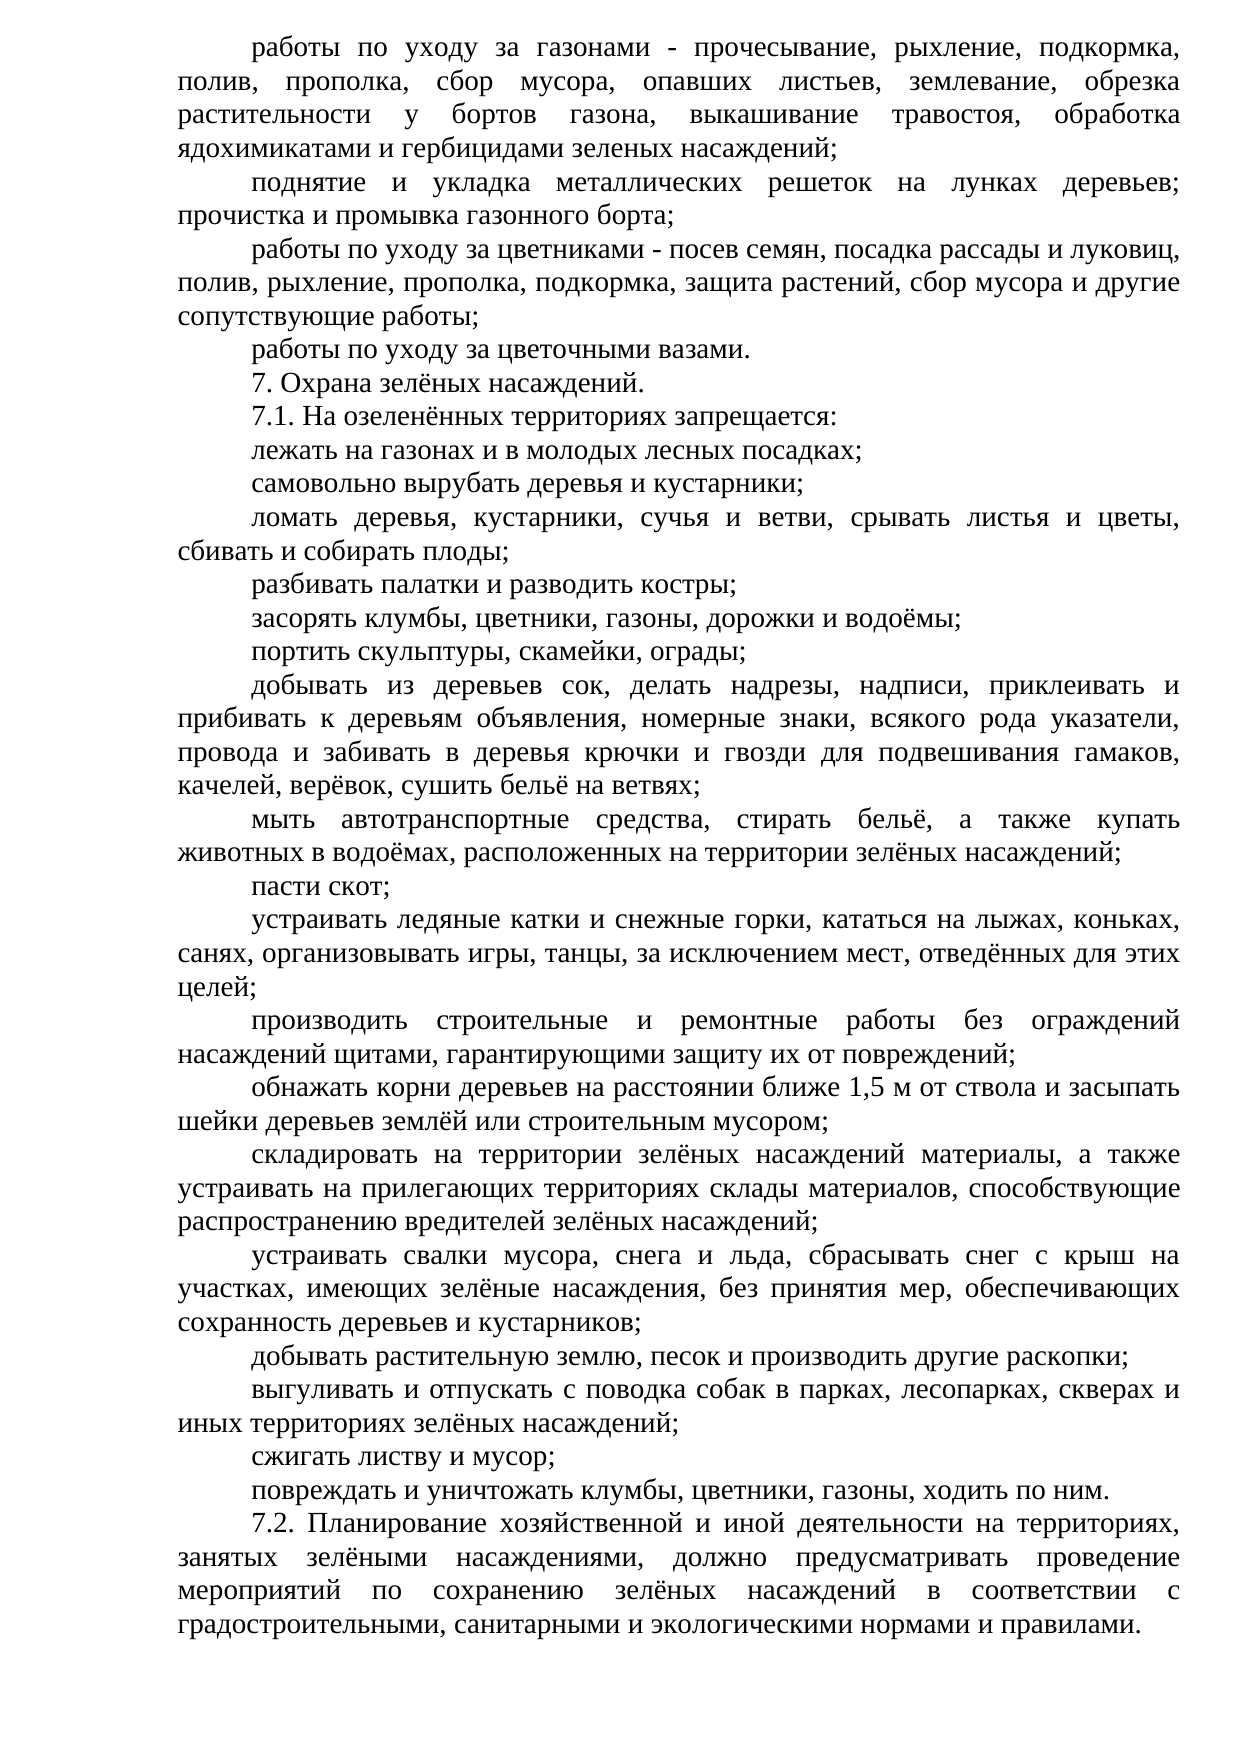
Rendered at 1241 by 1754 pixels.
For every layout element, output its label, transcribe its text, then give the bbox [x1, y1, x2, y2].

text добывать растительную землю, песок и производить другие раскопки; [177, 1338, 1181, 1371]
text мыть автотранспортные средства, стирать бельё, а также купать животных в водоёмах, расположенных на территории зелёных насаждений; [177, 801, 1181, 868]
text засорять клумбы, цветники, газоны, дорожки и водоёмы; [177, 600, 1181, 633]
text выгуливать и отпускать с поводка собак в парках, лесопарках, скверах и иных территориях зелёных насаждений; [177, 1371, 1181, 1438]
text 7. Охрана зелёных насаждений. [177, 365, 1181, 398]
text обнажать корни деревьев на расстоянии ближе 1,5 м от ствола и засыпать шейки деревьев землёй или строительным мусором; [177, 1069, 1181, 1136]
text 7.1. На озеленённых территориях запрещается: [177, 398, 1181, 432]
text сжигать листву и мусор; [177, 1438, 1181, 1472]
text разбивать палатки и разводить костры; [177, 566, 1181, 600]
text ломать деревья, кустарники, сучья и ветви, срывать листья и цветы, сбивать и собирать плоды; [177, 499, 1181, 566]
text повреждать и уничтожать клумбы, цветники, газоны, ходить по ним. [177, 1472, 1181, 1505]
text пасти скот; [177, 868, 1181, 902]
text добывать из деревьев сок, делать надрезы, надписи, приклеивать и прибивать к деревьям объявления, номерные знаки, всякого рода указатели, провода и забивать в деревья крючки и гвозди для подвешивания гамаков, качелей, верёвок, сушить бельё на ветвях; [177, 667, 1181, 801]
text работы по уходу за цветниками - посев семян, посадка рассады и луковиц, полив, рыхление, прополка, подкормка, защита растений, сбор мусора и другие сопутствующие работы; [177, 231, 1181, 331]
text устраивать ледяные катки и снежные горки, кататься на лыжах, коньках, санях, организовывать игры, танцы, за исключением мест, отведённых для этих целей; [177, 902, 1181, 1002]
text лежать на газонах и в молодых лесных посадках; [177, 432, 1181, 466]
text устраивать свалки мусора, снега и льда, сбрасывать снег с крыш на участках, имеющих зелёные насаждения, без принятия мер, обеспечивающих сохранность деревьев и кустарников; [177, 1237, 1181, 1338]
text 7.2. Планирование хозяйственной и иной деятельности на территориях, занятых зелёными насаждениями, должно предусматривать проведение мероприятий по сохранению зелёных насаждений в соответствии с градостроительными, санитарными и экологическими нормами и правилами. [177, 1505, 1181, 1639]
text поднятие и укладка металлических решеток на лунках деревьев; прочистка и промывка газонного борта; [177, 164, 1181, 231]
text складировать на территории зелёных насаждений материалы, а также устраивать на прилегающих территориях склады материалов, способствующие распространению вредителей зелёных насаждений; [177, 1136, 1181, 1237]
text портить скульптуры, скамейки, ограды; [177, 633, 1181, 667]
text производить строительные и ремонтные работы без ограждений насаждений щитами, гарантирующими защиту их от повреждений; [177, 1002, 1181, 1069]
text работы по уходу за газонами - прочесывание, рыхление, подкормка, полив, прополка, сбор мусора, опавших листьев, землевание, обрезка растительности у бортов газона, выкашивание травостоя, обработка ядохимикатами и гербицидами зеленых насаждений; [177, 29, 1181, 164]
text работы по уходу за цветочными вазами. [177, 331, 1181, 365]
text самовольно вырубать деревья и кустарники; [177, 466, 1181, 499]
